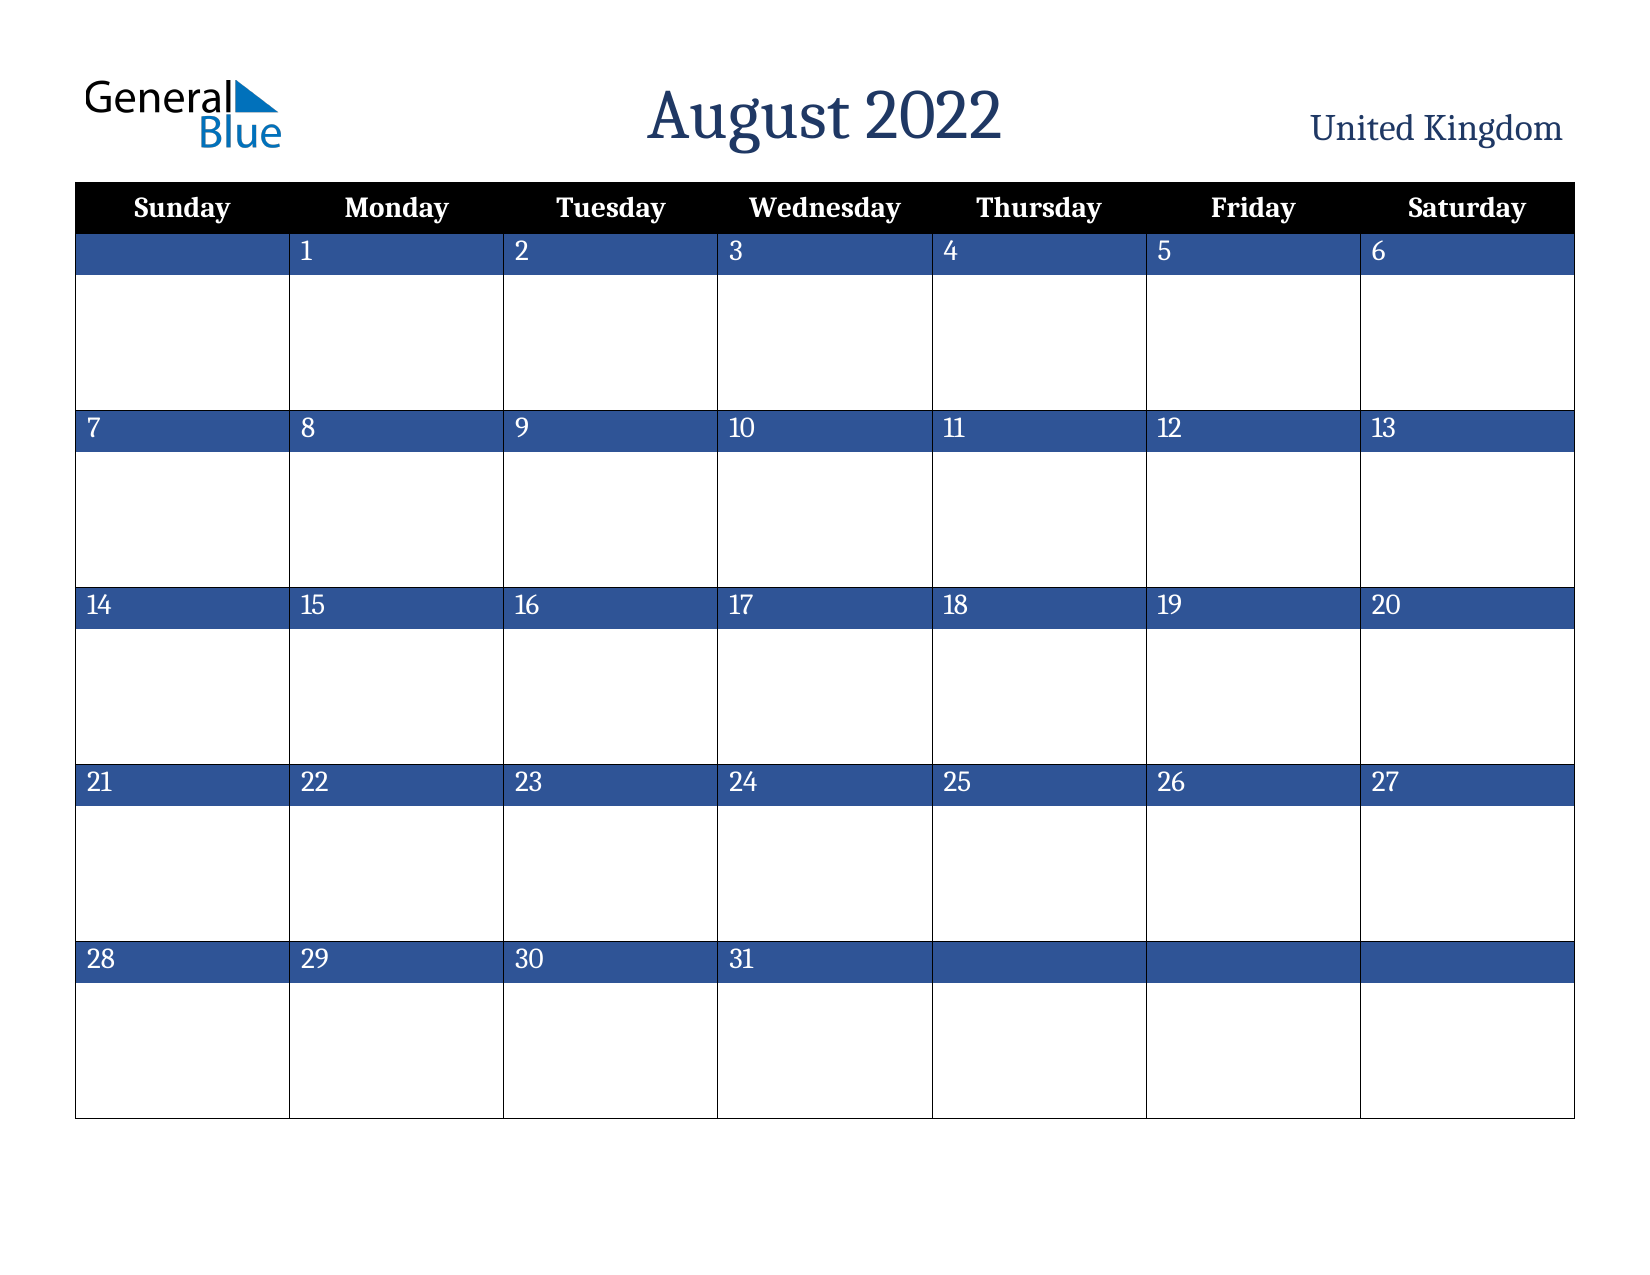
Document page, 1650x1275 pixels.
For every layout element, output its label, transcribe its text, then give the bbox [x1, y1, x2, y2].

table_cell [290, 452, 503, 587]
table_cell Tuesday [504, 183, 717, 233]
table_cell [933, 942, 1146, 983]
table_cell [718, 629, 932, 764]
table_cell [1361, 629, 1574, 764]
table_cell 16 [504, 588, 717, 629]
table_cell [290, 629, 503, 764]
table_cell [504, 275, 717, 410]
table_cell Friday [1147, 183, 1360, 233]
table_cell [76, 629, 289, 764]
table_cell [933, 275, 1146, 410]
table_cell 29 [290, 942, 503, 983]
table_header [76, 75, 503, 182]
table_cell 13 [1361, 411, 1574, 452]
table_cell [504, 452, 717, 587]
table_cell 9 [504, 411, 717, 452]
table_cell [1147, 983, 1360, 1118]
table_cell [1147, 942, 1360, 983]
table_cell [933, 806, 1146, 941]
table_cell [1361, 452, 1574, 587]
table_cell 31 [718, 942, 932, 983]
table_cell 1 [290, 234, 503, 275]
table_cell 17 [718, 588, 932, 629]
table_cell [933, 629, 1146, 764]
table_cell [504, 629, 717, 764]
table_cell [718, 983, 932, 1118]
table_cell Saturday [1361, 183, 1574, 233]
table_cell [1361, 983, 1574, 1118]
table_cell [1361, 806, 1574, 941]
table_cell [76, 234, 289, 275]
table_cell 5 [1147, 234, 1360, 275]
table_cell [1147, 806, 1360, 941]
table_cell 3 [718, 234, 932, 275]
table_cell Monday [290, 183, 503, 233]
table_cell 22 [290, 765, 503, 806]
table_cell [76, 452, 289, 587]
table_cell 23 [504, 765, 717, 806]
table_cell [1361, 942, 1574, 983]
table_cell 25 [933, 765, 1146, 806]
table_cell [76, 983, 289, 1118]
table_cell [1147, 629, 1360, 764]
table_cell [290, 983, 503, 1118]
table_cell [933, 983, 1146, 1118]
table_cell 10 [718, 411, 932, 452]
table_cell 12 [1147, 411, 1360, 452]
table_cell 24 [718, 765, 932, 806]
table_cell [290, 275, 503, 410]
table_cell Sunday [76, 183, 289, 233]
table_cell Thursday [933, 183, 1146, 233]
table_cell [1361, 275, 1574, 410]
table_cell 28 [76, 942, 289, 983]
table_cell 18 [933, 588, 1146, 629]
table_cell 2 [504, 234, 717, 275]
table_cell 26 [1147, 765, 1360, 806]
table_cell [504, 983, 717, 1118]
table_cell [718, 452, 932, 587]
table_cell [718, 275, 932, 410]
table_cell 4 [933, 234, 1146, 275]
table_header August 2022 [504, 75, 1146, 182]
table_cell 27 [1361, 765, 1574, 806]
table_cell 30 [504, 942, 717, 983]
table_cell [76, 275, 289, 410]
table_cell [1147, 275, 1360, 410]
table_cell 20 [1361, 588, 1574, 629]
table_cell Wednesday [718, 183, 932, 233]
table_cell 11 [933, 411, 1146, 452]
table_cell 19 [1147, 588, 1360, 629]
table_cell [718, 806, 932, 941]
table_cell [1147, 452, 1360, 587]
table_cell [933, 452, 1146, 587]
table_cell 21 [76, 765, 289, 806]
table_header United Kingdom [1146, 75, 1574, 182]
table_cell 7 [76, 411, 289, 452]
table_cell [504, 806, 717, 941]
table_cell 8 [290, 411, 503, 452]
table_cell [76, 806, 289, 941]
picture [86, 80, 281, 148]
table_cell [290, 806, 503, 941]
table_cell 14 [76, 588, 289, 629]
table_cell 15 [290, 588, 503, 629]
table_cell 6 [1361, 234, 1574, 275]
